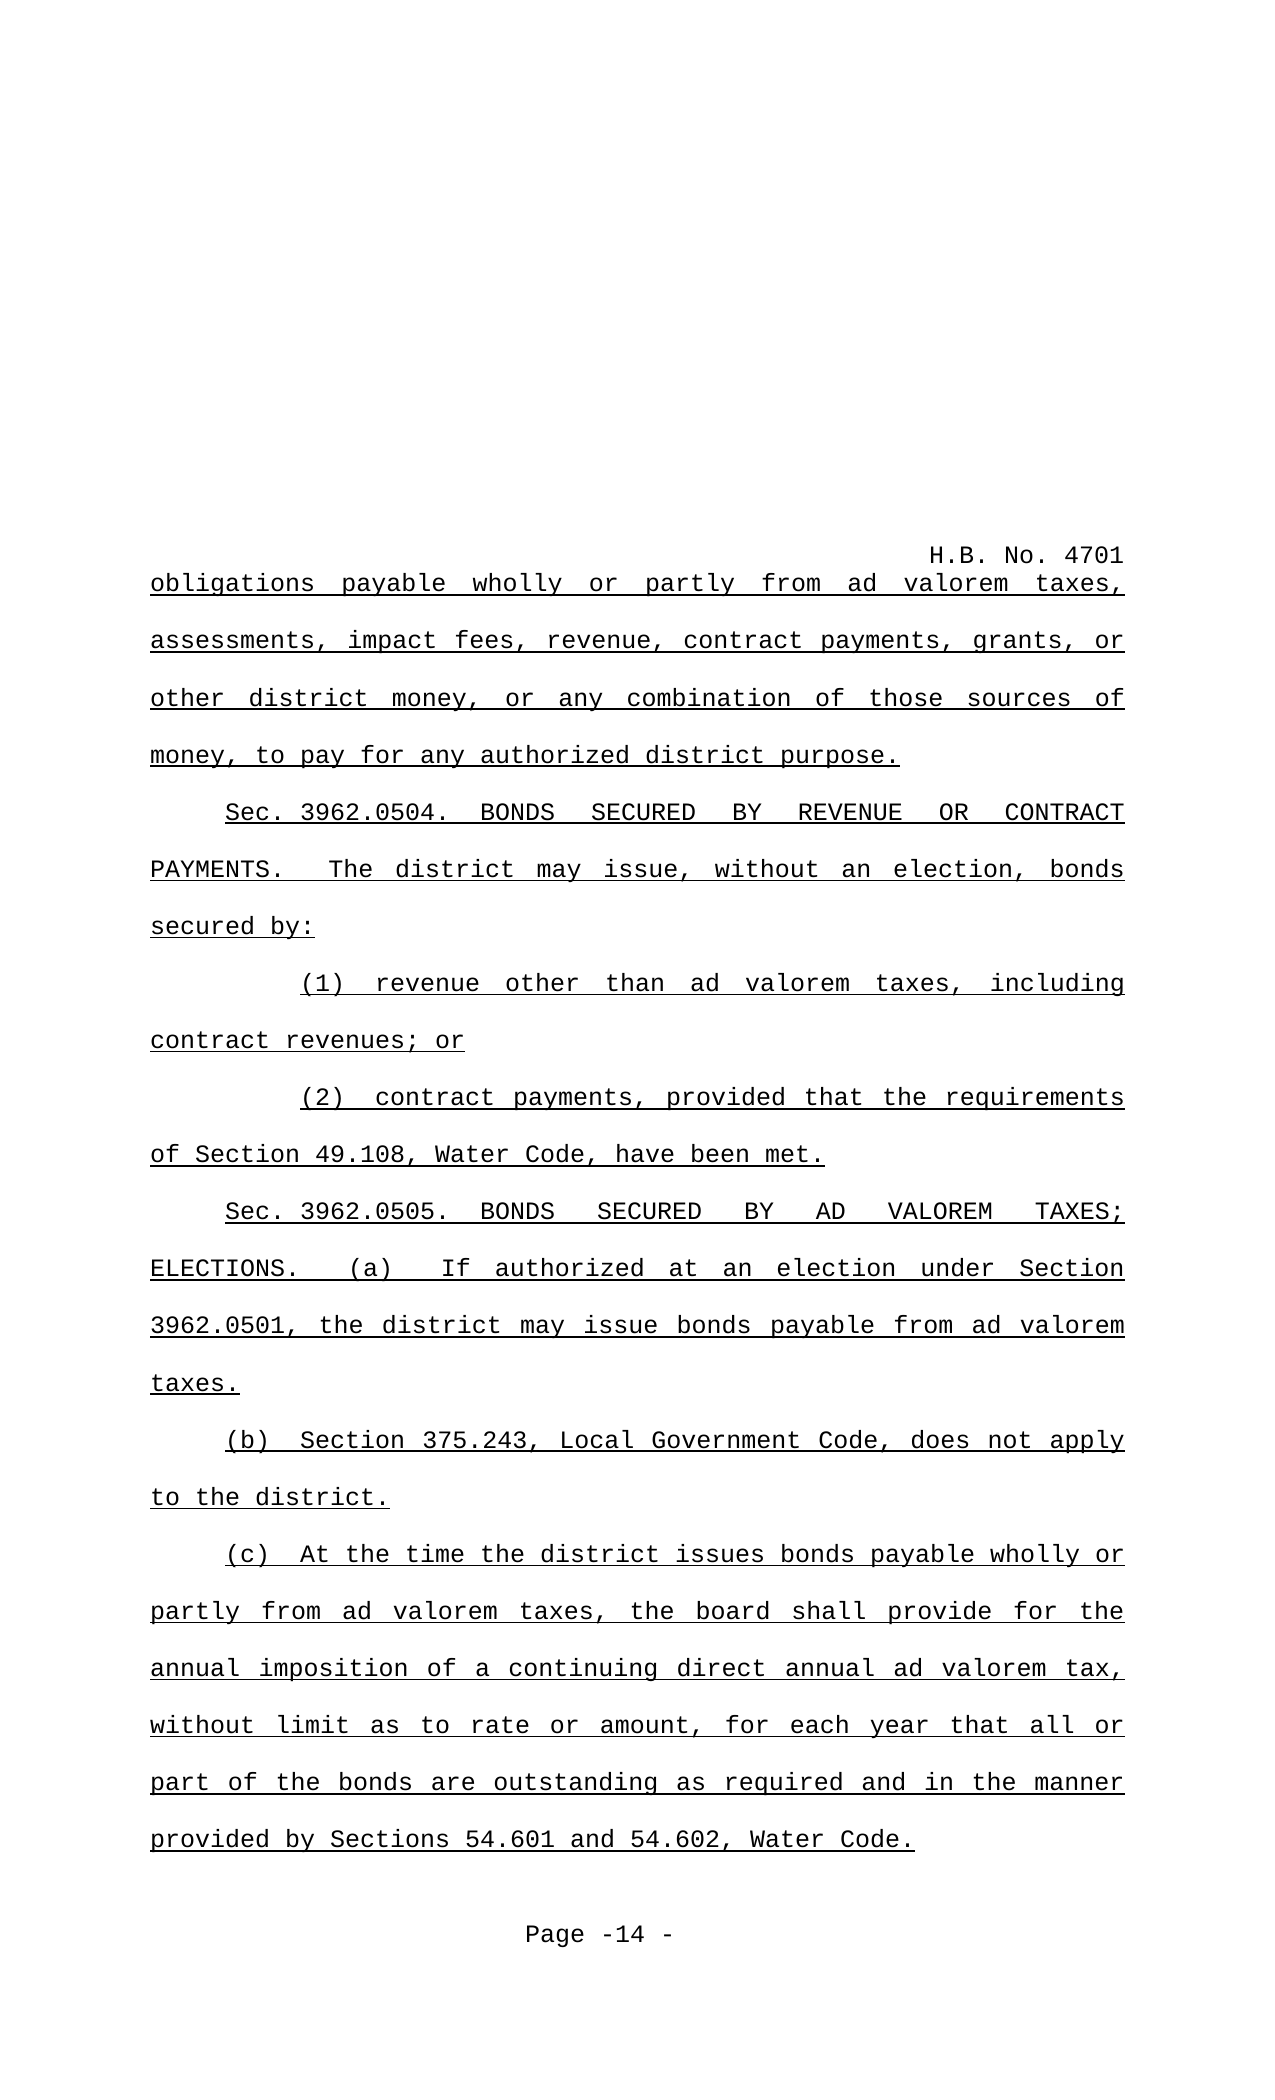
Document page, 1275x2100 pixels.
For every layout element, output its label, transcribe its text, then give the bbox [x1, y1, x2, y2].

text Sec. 3962.0505. BONDS SECURED BY AD VALOREM TAXES; ELECTIONS. (a) If authorized at an election under Section 3962.0501, the district may issue bonds payable from ad valorem taxes. [150, 1338, 1125, 1398]
text (c) At the time the district issues bonds payable wholly or partly from ad valorem taxes, the board shall provide for the annual imposition of a continuing direct annual ad valorem tax, without limit as to rate or amount, for each year that all or part of the bonds are outstanding as required and in the manner provided by Sections 54.601 and 54.602, Water Code. [150, 1680, 1125, 1736]
text (b) Section 375.243, Local Government Code, does not apply to the district. [150, 1427, 1125, 1513]
text Sec. 3962.0504. BONDS SECURED BY REVENUE OR CONTRACT PAYMENTS. The district may issue, without an election, bonds secured by: [150, 799, 1125, 880]
text Sec. 3962.0504. BONDS SECURED BY REVENUE OR CONTRACT PAYMENTS. The district may issue, without an election, bonds secured by: [150, 881, 1125, 942]
text Sec. 3962.0505. BONDS SECURED BY AD VALOREM TAXES; ELECTIONS. (a) If authorized at an election under Section 3962.0501, the district may issue bonds payable from ad valorem taxes. [150, 1281, 1125, 1336]
text (c) At the time the district issues bonds payable wholly or partly from ad valorem taxes, the board shall provide for the annual imposition of a continuing direct annual ad valorem tax, without limit as to rate or amount, for each year that all or part of the bonds are outstanding as required and in the manner provided by Sections 54.601 and 54.602, Water Code. [150, 1795, 1125, 1855]
text (2) contract payments, provided that the requirements of Section 49.108, Water Code, have been met. [150, 1084, 1125, 1170]
text (c) At the time the district issues bonds payable wholly or partly from ad valorem taxes, the board shall provide for the annual imposition of a continuing direct annual ad valorem tax, without limit as to rate or amount, for each year that all or part of the bonds are outstanding as required and in the manner provided by Sections 54.601 and 54.602, Water Code. [150, 1623, 1125, 1679]
text (c) At the time the district issues bonds payable wholly or partly from ad valorem taxes, the board shall provide for the annual imposition of a continuing direct annual ad valorem tax, without limit as to rate or amount, for each year that all or part of the bonds are outstanding as required and in the manner provided by Sections 54.601 and 54.602, Water Code. [150, 1737, 1125, 1793]
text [150, 571, 1125, 594]
text Sec. 3962.0505. BONDS SECURED BY AD VALOREM TAXES; ELECTIONS. (a) If authorized at an election under Section 3962.0501, the district may issue bonds payable from ad valorem taxes. [150, 1199, 1125, 1279]
text (1) revenue other than ad valorem taxes, including contract revenues; or [150, 970, 1125, 1056]
text (c) At the time the district issues bonds payable wholly or partly from ad valorem taxes, the board shall provide for the annual imposition of a continuing direct annual ad valorem tax, without limit as to rate or amount, for each year that all or part of the bonds are outstanding as required and in the manner provided by Sections 54.601 and 54.602, Water Code. [150, 1541, 1125, 1622]
